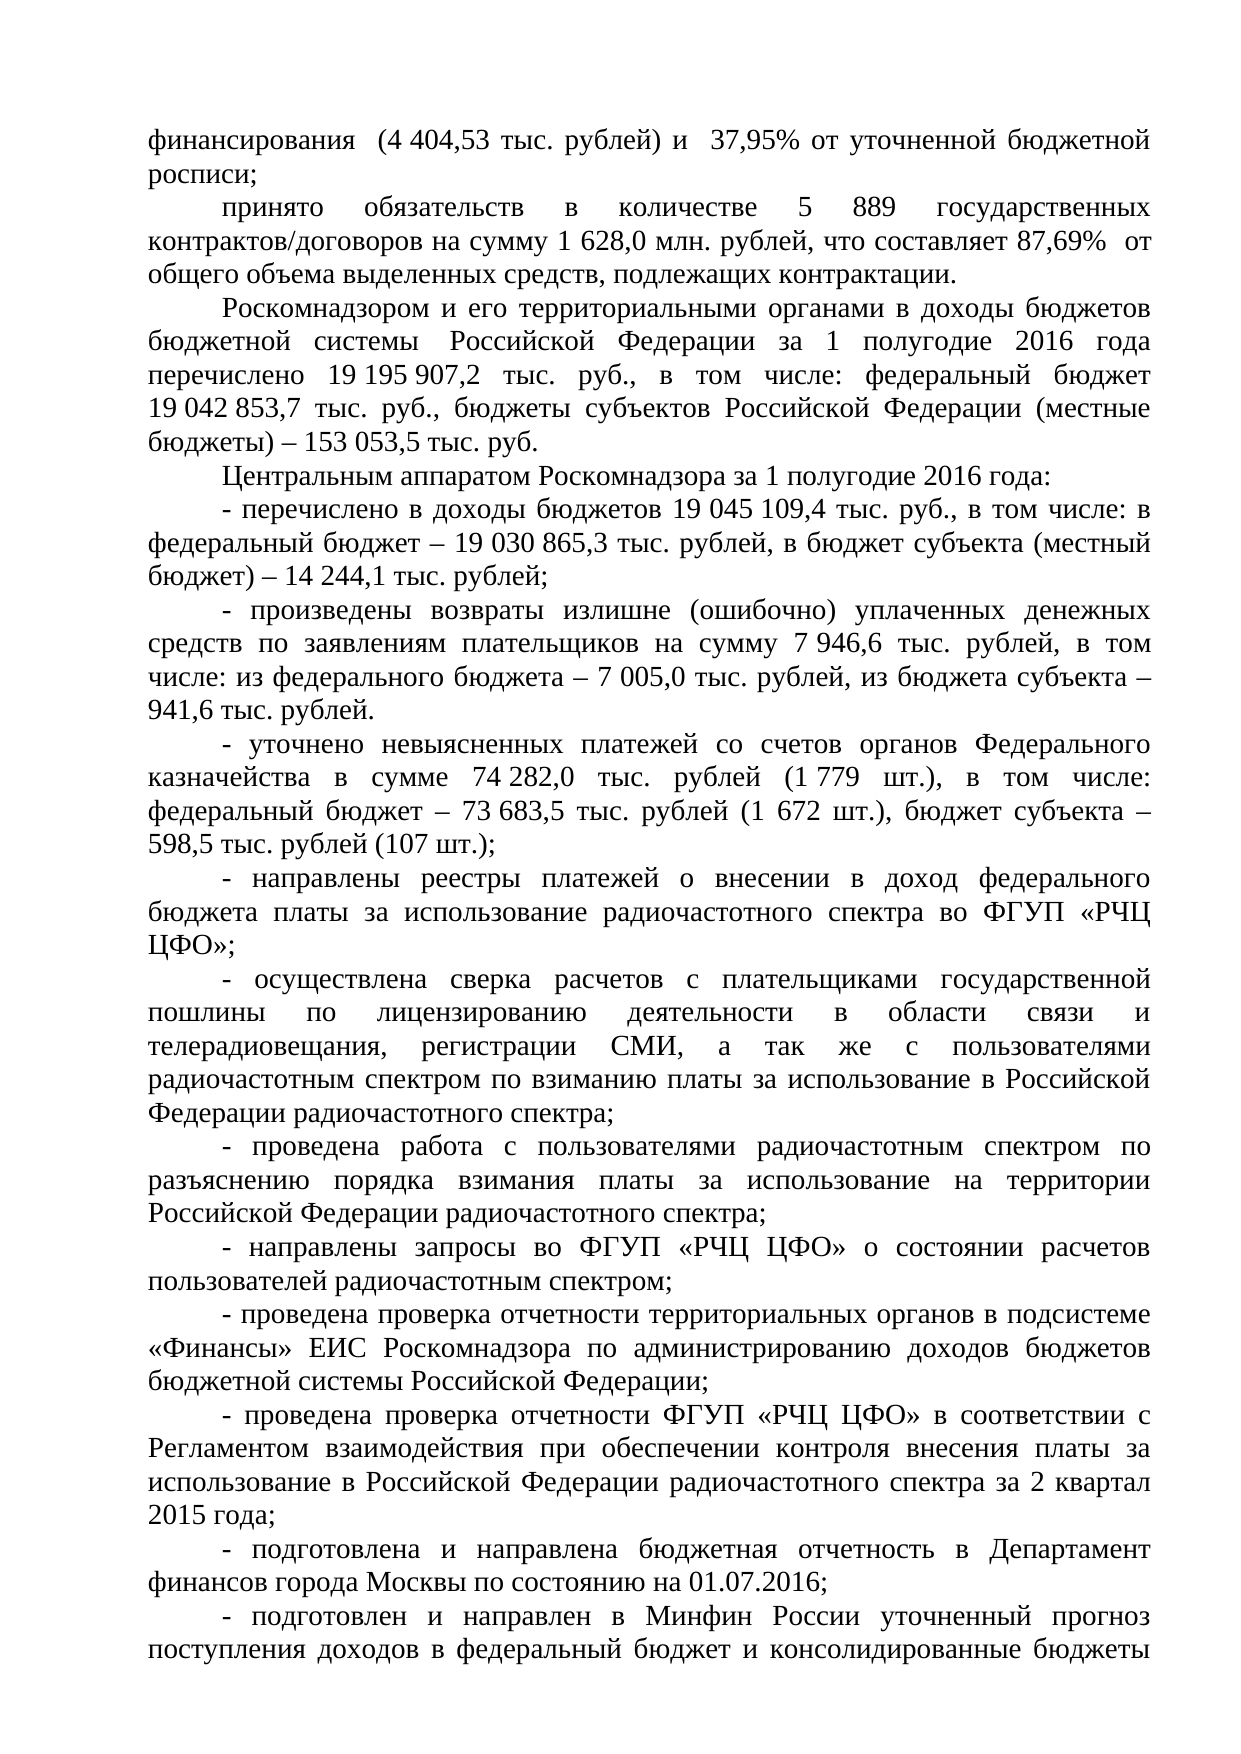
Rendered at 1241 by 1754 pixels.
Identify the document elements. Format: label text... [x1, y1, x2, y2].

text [148, 1598, 1152, 1665]
text - перечислено в доходы бюджетов 19 045 109,4 тыс. руб., в том числе: в федеральный бюджет – 19 030 865,3 тыс. рублей, в бюджет субъекта (местный бюджет) – 14 244,1 тыс. рублей; [148, 491, 1152, 592]
text - направлены запросы во ФГУП «РЧЦ ЦФО» о состоянии расчетов пользователей радиочастотным спектром; [148, 1229, 1152, 1296]
text - осуществлена сверка расчетов с плательщиками государственной пошлины по лицензированию деятельности в области связи и телерадиовещания, регистрации СМИ, а так же с пользователями радиочастотным спектром по взиманию платы за использование в Российской Федерации радиочастотного спектра; [148, 961, 1152, 1128]
text - подготовлена и направлена бюджетная отчетность в Департамент финансов города Москвы по состоянию на 01.07.2016; [148, 1531, 1152, 1598]
text принято обязательств в количестве 5 889 государственных контрактов/договоров на сумму 1 628,0 млн. рублей, что составляет 87,69% от общего объема выделенных средств, подлежащих контрактации. [148, 189, 1152, 290]
text Роскомнадзором и его территориальными органами в доходы бюджетов бюджетной системы Российской Федерации за 1 полугодие 2016 года перечислено 19 195 907,2 тыс. руб., в том числе: федеральный бюджет 19 042 853,7 тыс. руб., бюджеты субъектов Российской Федерации (местные бюджеты) – 153 053,5 тыс. руб. [148, 290, 1152, 458]
text - проведена проверка отчетности ФГУП «РЧЦ ЦФО» в соответствии с Регламентом взаимодействия при обеспечении контроля внесения платы за использование в Российской Федерации радиочастотного спектра за 2 квартал 2015 года; [148, 1397, 1152, 1531]
text - проведена проверка отчетности территориальных органов в подсистеме «Финансы» ЕИС Роскомнадзора по администрированию доходов бюджетов бюджетной системы Российской Федерации; [148, 1296, 1152, 1397]
text - уточнено невыясненных платежей со счетов органов Федерального казначейства в сумме 74 282,0 тыс. рублей (1 779 шт.), в том числе: федеральный бюджет – 73 683,5 тыс. рублей (1 672 шт.), бюджет субъекта – 598,5 тыс. рублей (107 шт.); [148, 726, 1152, 860]
text - произведены возвраты излишне (ошибочно) уплаченных денежных средств по заявлениям плательщиков на сумму 7 946,6 тыс. рублей, в том числе: из федерального бюджета – 7 005,0 тыс. рублей, из бюджета субъекта – 941,6 тыс. рублей. [148, 592, 1152, 726]
text - проведена работа с пользователями радиочастотным спектром по разъяснению порядка взимания платы за использование на территории Российской Федерации радиочастотного спектра; [148, 1128, 1152, 1229]
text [148, 122, 1152, 189]
text - направлены реестры платежей о внесении в доход федерального бюджета платы за использование радиочастотного спектра во ФГУП «РЧЦ ЦФО»; [148, 860, 1152, 961]
text Центральным аппаратом Роскомнадзора за 1 полугодие 2016 года: [148, 458, 1152, 491]
